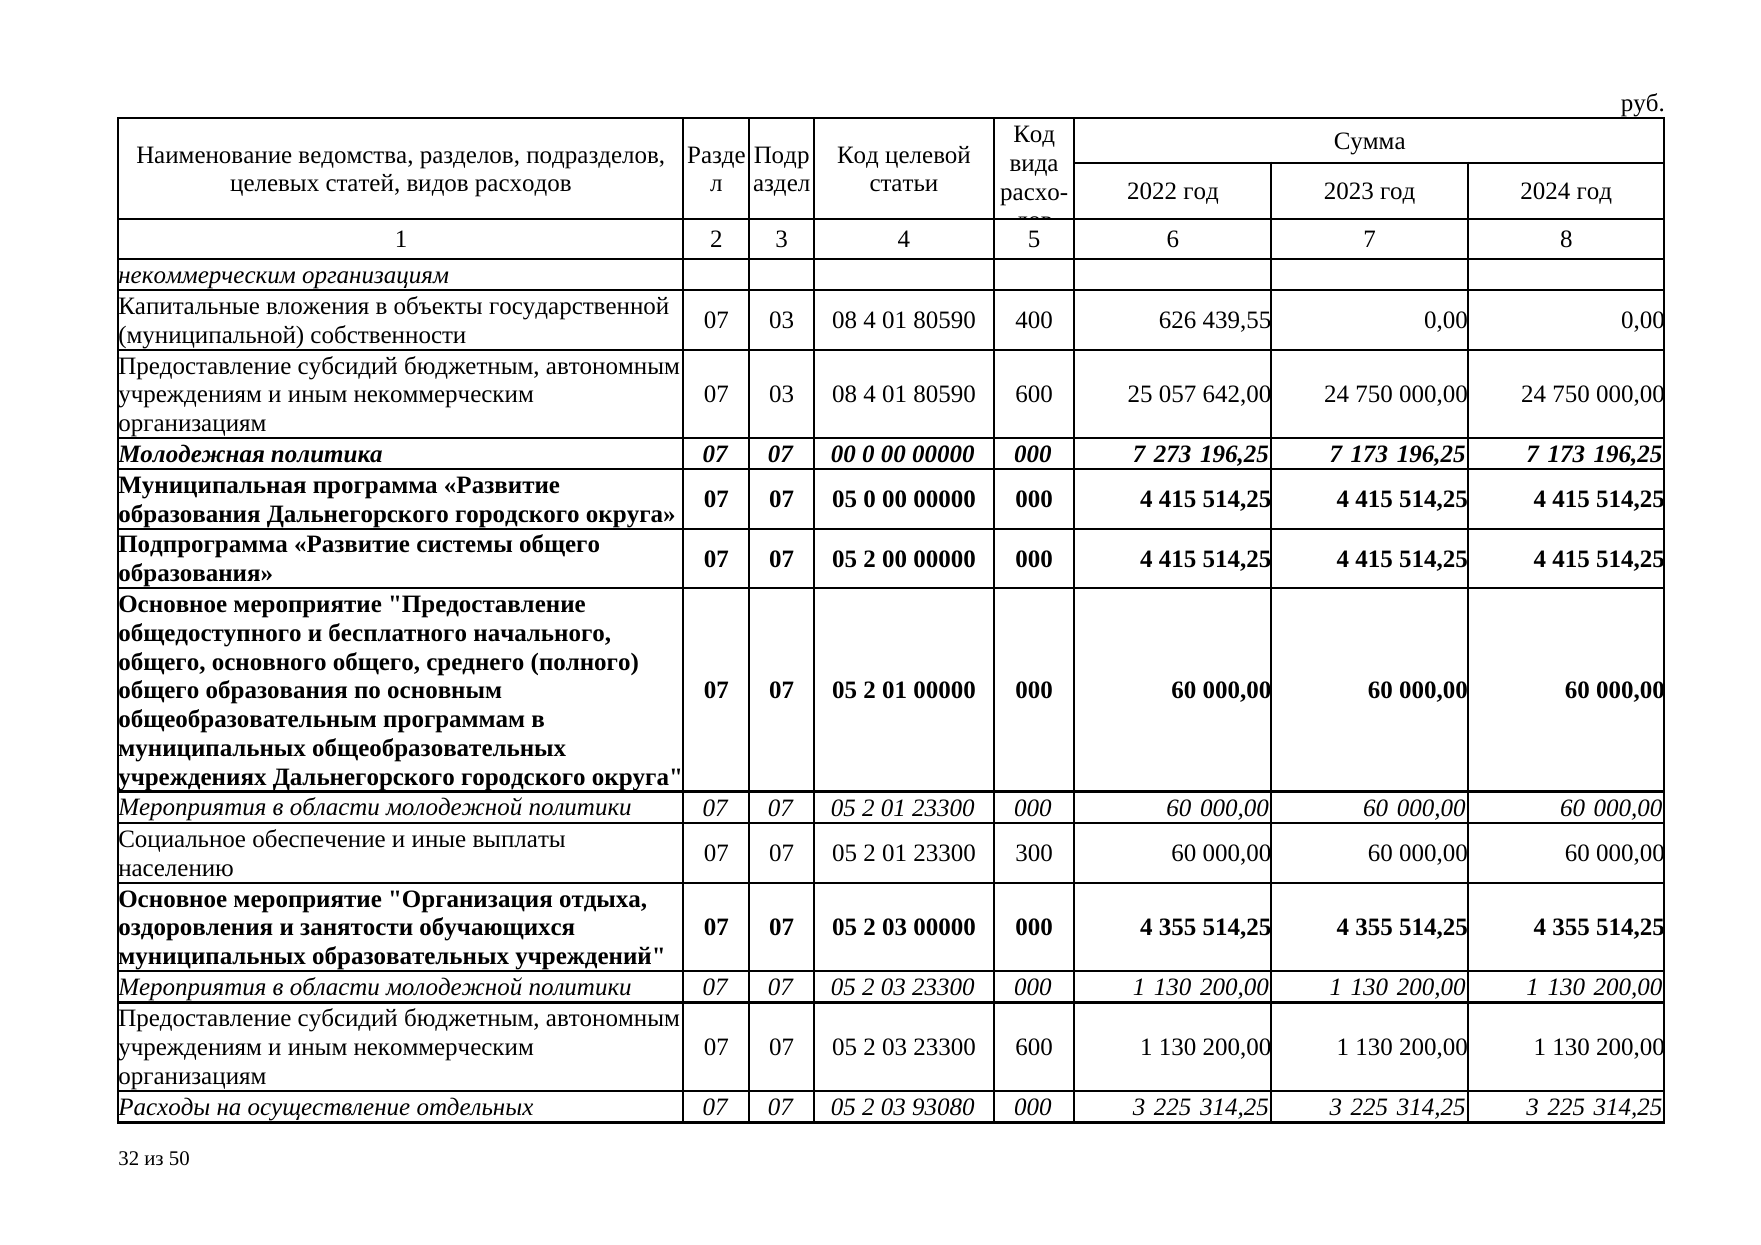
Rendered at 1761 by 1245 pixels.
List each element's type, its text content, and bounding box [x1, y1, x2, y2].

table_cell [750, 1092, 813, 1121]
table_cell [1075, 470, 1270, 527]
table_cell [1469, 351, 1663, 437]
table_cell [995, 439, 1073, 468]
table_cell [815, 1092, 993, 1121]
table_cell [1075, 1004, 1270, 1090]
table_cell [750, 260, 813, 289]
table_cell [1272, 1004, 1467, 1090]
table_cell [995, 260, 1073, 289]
table_cell 4 [815, 220, 993, 258]
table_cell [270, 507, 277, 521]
table_cell 7 [1272, 220, 1467, 258]
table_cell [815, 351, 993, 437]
table_cell 2022 год [1075, 164, 1270, 217]
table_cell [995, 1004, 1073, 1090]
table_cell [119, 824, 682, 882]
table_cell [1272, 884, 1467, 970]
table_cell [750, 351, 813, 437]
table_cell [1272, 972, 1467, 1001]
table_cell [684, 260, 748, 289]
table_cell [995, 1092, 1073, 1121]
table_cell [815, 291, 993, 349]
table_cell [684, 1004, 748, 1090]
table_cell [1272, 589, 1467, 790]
table_cell Подраздел [750, 119, 813, 217]
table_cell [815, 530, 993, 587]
table_header руб. [118, 89, 1664, 117]
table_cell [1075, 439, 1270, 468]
table_cell 2024 год [1469, 164, 1663, 217]
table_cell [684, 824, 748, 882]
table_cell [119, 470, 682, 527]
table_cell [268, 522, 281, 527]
table_cell 6 [1075, 220, 1270, 258]
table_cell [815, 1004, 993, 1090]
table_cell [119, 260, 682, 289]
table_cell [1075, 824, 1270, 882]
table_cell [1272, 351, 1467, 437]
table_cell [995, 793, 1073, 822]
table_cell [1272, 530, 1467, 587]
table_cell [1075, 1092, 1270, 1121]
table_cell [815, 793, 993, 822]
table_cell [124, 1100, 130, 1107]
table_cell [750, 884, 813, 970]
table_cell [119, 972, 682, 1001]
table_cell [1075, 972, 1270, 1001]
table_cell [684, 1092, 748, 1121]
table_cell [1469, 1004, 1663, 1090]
table_cell Наименование ведомства, разделов, подразделов, целевых статей, видов расходов [119, 119, 682, 217]
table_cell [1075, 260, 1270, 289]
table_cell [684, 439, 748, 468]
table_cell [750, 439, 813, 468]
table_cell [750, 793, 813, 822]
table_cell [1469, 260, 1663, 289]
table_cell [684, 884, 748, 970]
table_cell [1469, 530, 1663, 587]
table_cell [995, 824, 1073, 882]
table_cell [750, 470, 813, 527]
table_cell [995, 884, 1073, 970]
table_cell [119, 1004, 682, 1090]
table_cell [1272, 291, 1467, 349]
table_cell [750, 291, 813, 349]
table_cell Раздел [684, 119, 748, 217]
table_cell 8 [1469, 220, 1663, 258]
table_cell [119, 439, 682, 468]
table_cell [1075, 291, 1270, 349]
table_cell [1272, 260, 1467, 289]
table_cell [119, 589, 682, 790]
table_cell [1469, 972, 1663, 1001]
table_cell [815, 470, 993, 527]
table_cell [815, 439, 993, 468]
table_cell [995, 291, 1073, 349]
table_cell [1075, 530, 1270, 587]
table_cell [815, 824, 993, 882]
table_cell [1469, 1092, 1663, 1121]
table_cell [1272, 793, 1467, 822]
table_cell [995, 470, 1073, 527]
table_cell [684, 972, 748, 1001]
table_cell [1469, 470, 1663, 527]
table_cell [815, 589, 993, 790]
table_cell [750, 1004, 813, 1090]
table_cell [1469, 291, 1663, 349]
table_cell 2023 год [1272, 164, 1467, 217]
table_cell Код вида расхо- дов [995, 119, 1073, 217]
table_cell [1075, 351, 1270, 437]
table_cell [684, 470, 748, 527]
table_cell Код целевой статьи [815, 119, 993, 217]
table_cell 3 [750, 220, 813, 258]
table_cell 1 [119, 220, 682, 258]
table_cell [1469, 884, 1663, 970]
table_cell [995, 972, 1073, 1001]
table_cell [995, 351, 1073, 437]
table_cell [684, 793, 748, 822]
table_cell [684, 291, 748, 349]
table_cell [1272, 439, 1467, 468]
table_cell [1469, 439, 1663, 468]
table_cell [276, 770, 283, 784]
table_cell 2 [684, 220, 748, 258]
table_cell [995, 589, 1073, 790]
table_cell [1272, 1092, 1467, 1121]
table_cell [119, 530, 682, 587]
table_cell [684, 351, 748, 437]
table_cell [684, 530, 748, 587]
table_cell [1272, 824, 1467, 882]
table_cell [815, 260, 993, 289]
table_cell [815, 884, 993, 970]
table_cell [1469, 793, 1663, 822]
table_cell Сумма [1075, 119, 1663, 162]
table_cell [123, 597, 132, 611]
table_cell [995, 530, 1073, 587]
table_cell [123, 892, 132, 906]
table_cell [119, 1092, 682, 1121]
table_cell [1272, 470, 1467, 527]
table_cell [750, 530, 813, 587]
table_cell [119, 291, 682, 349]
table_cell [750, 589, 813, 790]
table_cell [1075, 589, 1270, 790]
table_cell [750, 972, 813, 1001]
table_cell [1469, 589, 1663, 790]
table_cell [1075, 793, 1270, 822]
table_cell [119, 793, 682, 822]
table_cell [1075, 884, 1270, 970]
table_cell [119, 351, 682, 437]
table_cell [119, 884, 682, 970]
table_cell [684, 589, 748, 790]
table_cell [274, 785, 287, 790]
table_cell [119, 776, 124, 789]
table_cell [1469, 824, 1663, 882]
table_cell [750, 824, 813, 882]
table_cell 5 [995, 220, 1073, 258]
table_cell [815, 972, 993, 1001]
